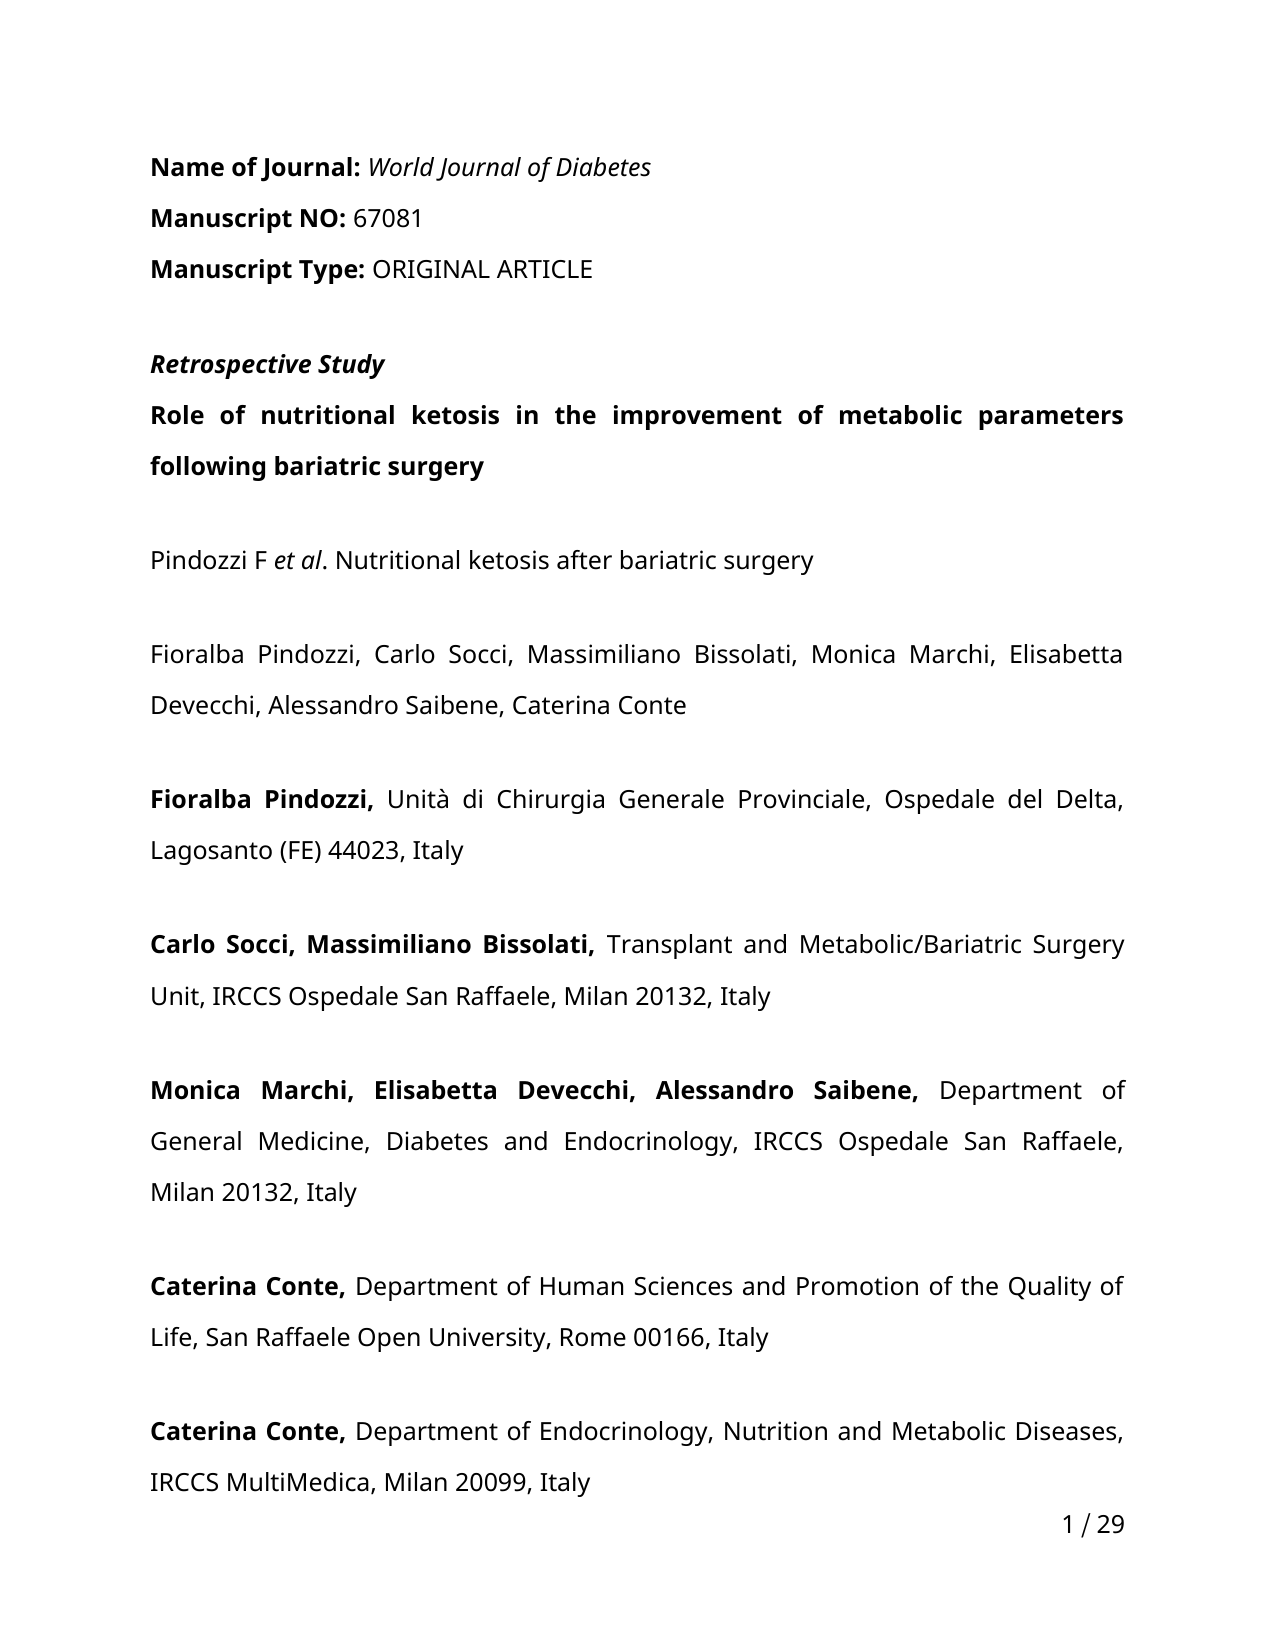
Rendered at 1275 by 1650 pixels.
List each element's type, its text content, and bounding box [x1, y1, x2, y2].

text Role of nutritional ketosis in the improvement of metabolic parameters following bariatric surgery [150, 397, 1125, 482]
text Monica Marchi, Elisabetta Devecchi, Alessandro Saibene, Department of General Medicine, Diabetes and Endocrinology, IRCCS Ospedale San Raffaele, Milan 20132, Italy [150, 1072, 1125, 1208]
text Manuscript Type: ORIGINAL ARTICLE [150, 252, 1125, 286]
text Caterina Conte, Department of Endocrinology, Nutrition and Metabolic Diseases, IRCCS MultiMedica, Milan 20099, Italy [150, 1414, 1125, 1499]
text Caterina Conte, Department of Human Sciences and Promotion of the Quality of Life, San Raffaele Open University, Rome 00166, Italy [150, 1268, 1125, 1354]
text Name of Journal: World Journal of Diabetes [150, 150, 1125, 184]
text Pindozzi F et al. Nutritional ketosis after bariatric surgery [150, 542, 1125, 577]
text Fioralba Pindozzi, Unità di Chirurgia Generale Provinciale, Ospedale del Delta, Lagosanto (FE) 44023, Italy [150, 782, 1125, 867]
text Retrospective Study [150, 346, 1125, 380]
text Manuscript NO: 67081 [150, 201, 1125, 235]
text Fioralba Pindozzi, Carlo Socci, Massimiliano Bissolati, Monica Marchi, Elisabetta Devecchi, Alessandro Saibene, Caterina Conte [150, 637, 1125, 722]
text Carlo Socci, Massimiliano Bissolati, Transplant and Metabolic/Bariatric Surgery Unit, IRCCS Ospedale San Raffaele, Milan 20132, Italy [150, 927, 1125, 1012]
